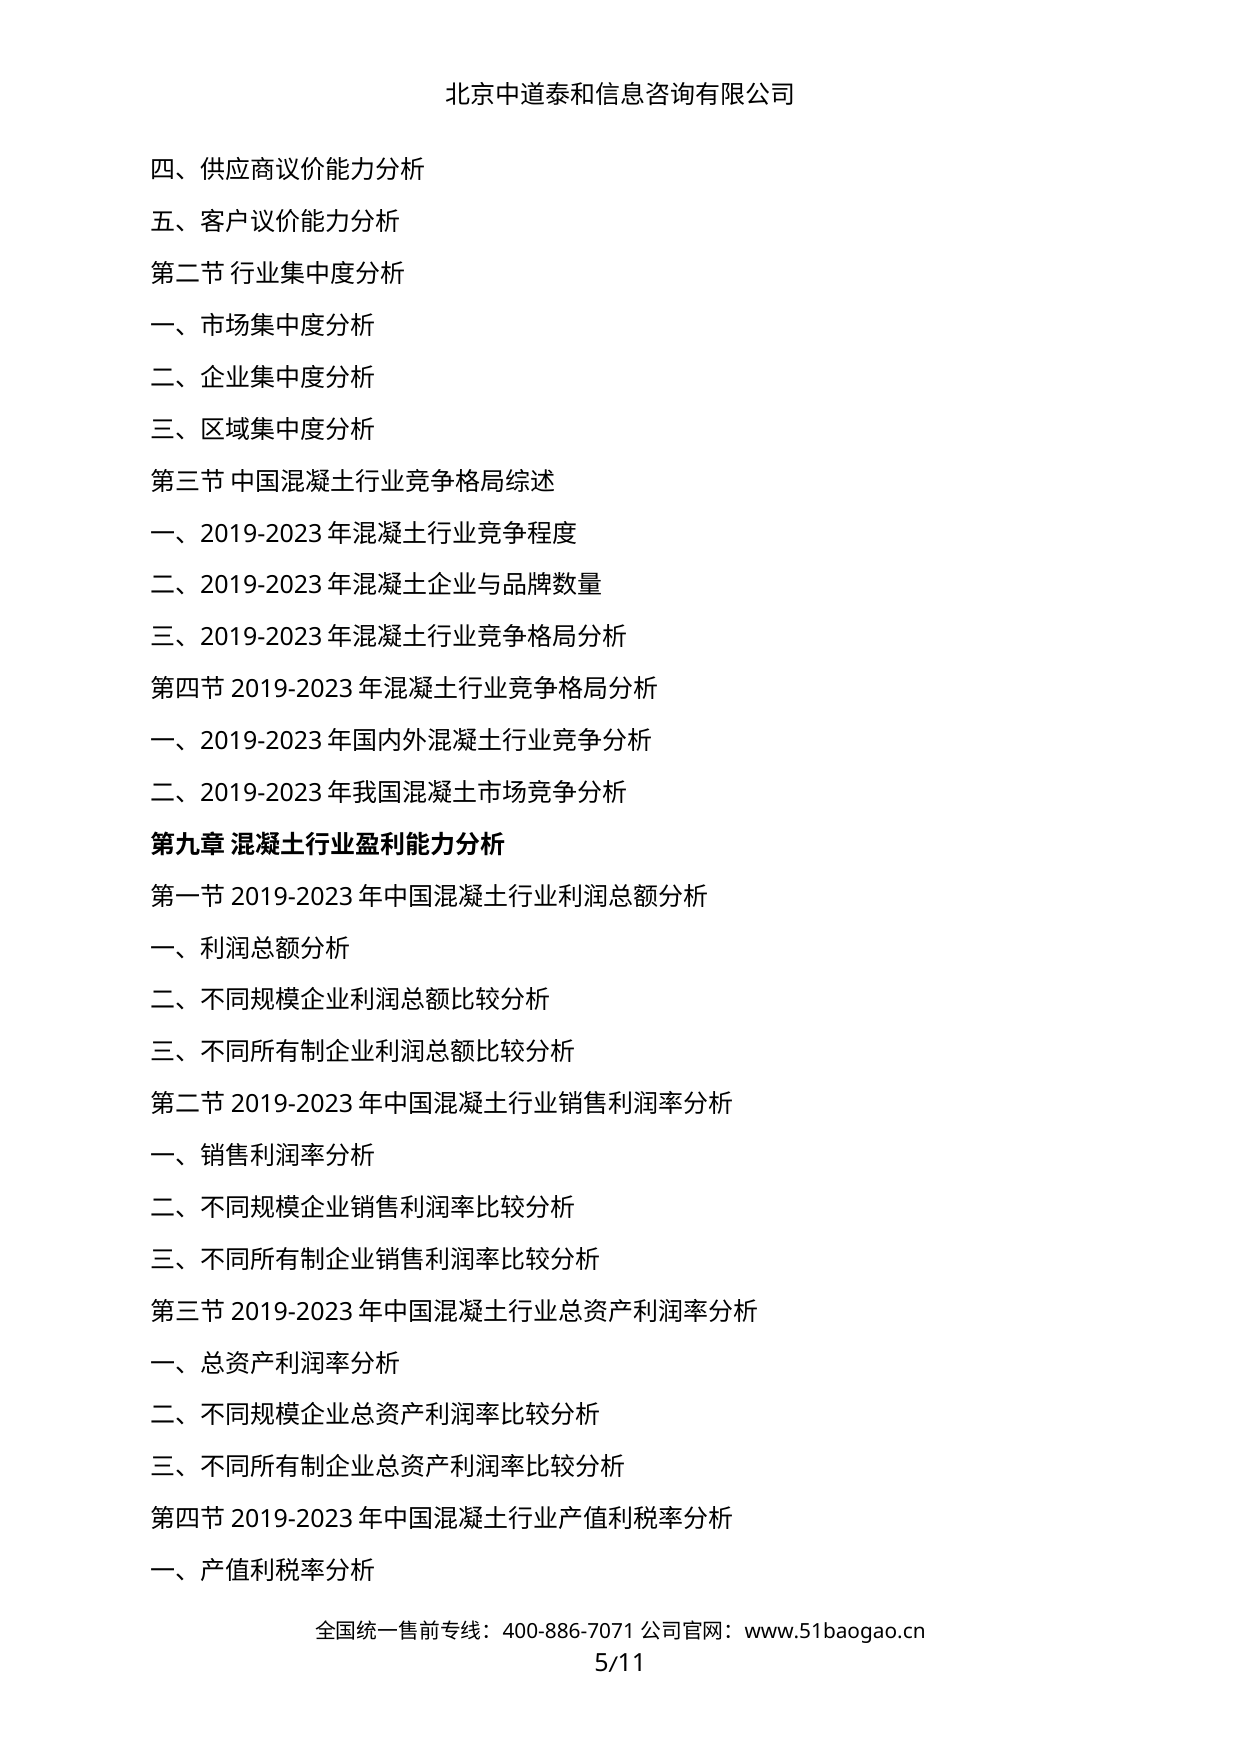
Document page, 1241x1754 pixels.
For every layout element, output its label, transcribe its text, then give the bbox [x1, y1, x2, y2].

text 一、利润总额分析 [150, 928, 1090, 964]
text 三、不同所有制企业利润总额比较分析 [150, 1032, 1090, 1068]
text 五、客户议价能力分析 [150, 202, 1090, 238]
text 第四节 2019-2023年混凝土行业竞争格局分析 [150, 669, 1090, 705]
text 二、2019-2023年混凝土企业与品牌数量 [150, 565, 1090, 601]
text 三、不同所有制企业销售利润率比较分析 [150, 1239, 1090, 1276]
text 四、供应商议价能力分析 [150, 150, 1090, 186]
text 第二节 2019-2023年中国混凝土行业销售利润率分析 [150, 1084, 1090, 1120]
text 一、2019-2023年混凝土行业竞争程度 [150, 513, 1090, 549]
text 二、不同规模企业总资产利润率比较分析 [150, 1395, 1090, 1431]
text 第三节 2019-2023年中国混凝土行业总资产利润率分析 [150, 1291, 1090, 1327]
text 第二节 行业集中度分析 [150, 254, 1090, 290]
text 二、不同规模企业利润总额比较分析 [150, 980, 1090, 1016]
text 第九章 混凝土行业盈利能力分析 [150, 824, 1090, 861]
text 一、2019-2023年国内外混凝土行业竞争分析 [150, 721, 1090, 757]
text 一、总资产利润率分析 [150, 1343, 1090, 1379]
text 第一节 2019-2023年中国混凝土行业利润总额分析 [150, 876, 1090, 912]
text 一、市场集中度分析 [150, 306, 1090, 342]
text 一、销售利润率分析 [150, 1136, 1090, 1172]
text 三、区域集中度分析 [150, 409, 1090, 446]
text 二、不同规模企业销售利润率比较分析 [150, 1187, 1090, 1224]
text 第四节 2019-2023年中国混凝土行业产值利税率分析 [150, 1499, 1090, 1535]
text 第三节 中国混凝土行业竞争格局综述 [150, 461, 1090, 497]
text 三、不同所有制企业总资产利润率比较分析 [150, 1447, 1090, 1483]
text 一、产值利税率分析 [150, 1551, 1090, 1587]
text 二、企业集中度分析 [150, 357, 1090, 394]
text 三、2019-2023年混凝土行业竞争格局分析 [150, 617, 1090, 653]
text 二、2019-2023年我国混凝土市场竞争分析 [150, 772, 1090, 809]
